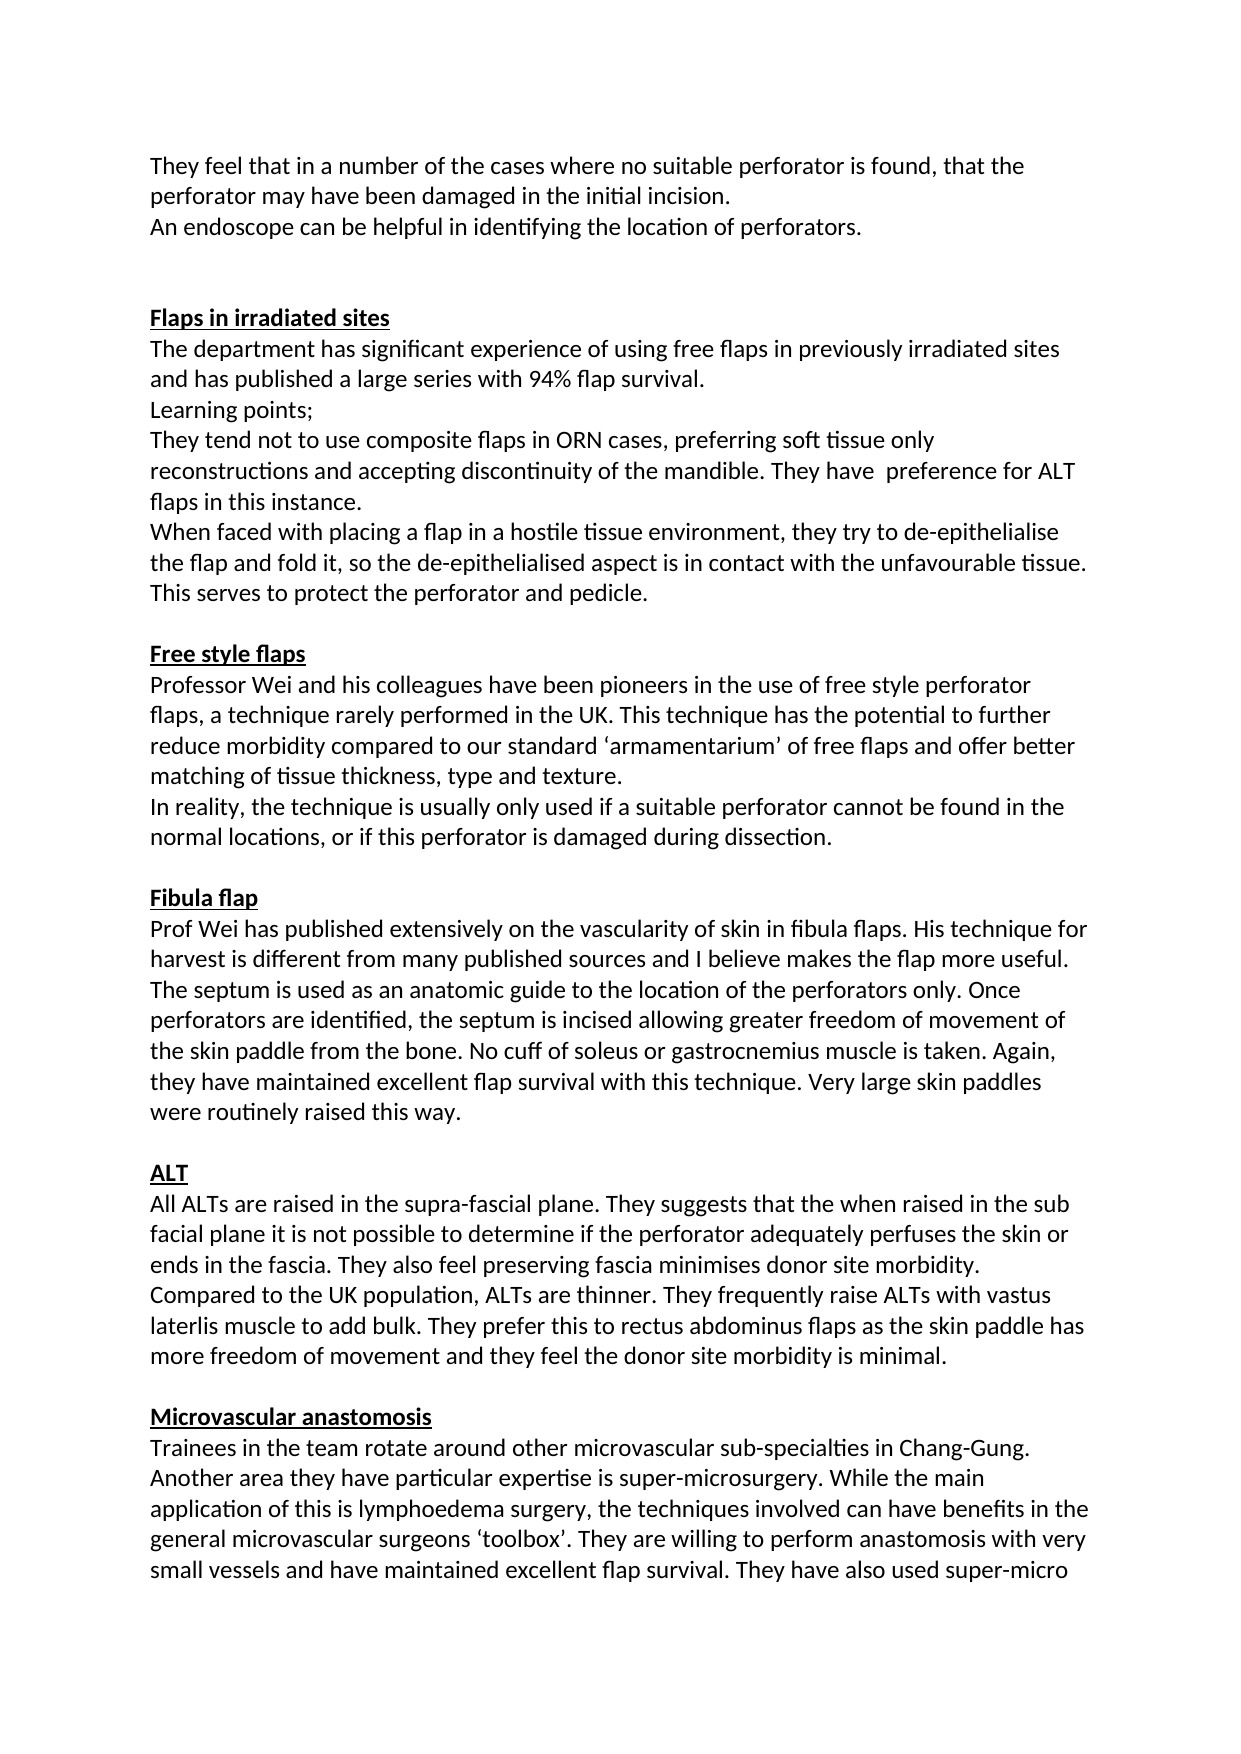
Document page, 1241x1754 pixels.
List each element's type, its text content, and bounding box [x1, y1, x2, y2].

text Fibula flap [150, 882, 1090, 913]
text Microvascular anastomosis [150, 1401, 1090, 1432]
text The department has significant experience of using free flaps in previously irradiated sites and has published a large series with 94% flap survival. [150, 333, 1090, 394]
text Prof Wei has published extensively on the vascularity of skin in fibula flaps. His technique for harvest is different from many published sources and I believe makes the flap more useful. The septum is used as an anatomic guide to the location of the perforators only. Once perforators are identified, the septum is incised allowing greater freedom of movement of the skin paddle from the bone. No cuff of soleus or gastrocnemius muscle is taken. Again, they have maintained excellent flap survival with this technique. Very large skin paddles were routinely raised this way. [150, 913, 1090, 1127]
text ALT [150, 1157, 1090, 1188]
text Professor Wei and his colleagues have been pioneers in the use of free style perforator flaps, a technique rarely performed in the UK. This technique has the potential to further reduce morbidity compared to our standard ‘armamentarium’ of free flaps and offer better matching of tissue thickness, type and texture. [150, 669, 1090, 791]
text All ALTs are raised in the supra-fascial plane. They suggests that the when raised in the sub facial plane it is not possible to determine if the perforator adequately perfuses the skin or ends in the fascia. They also feel preserving fascia minimises donor site morbidity. Compared to the UK population, ALTs are thinner. They frequently raise ALTs with vastus laterlis muscle to add bulk. They prefer this to rectus abdominus flaps as the skin paddle has more freedom of movement and they feel the donor site morbidity is minimal. [150, 1188, 1090, 1371]
text When faced with placing a flap in a hostile tissue environment, they try to de-epithelialise the flap and fold it, so the de-epithelialised aspect is in contact with the unfavourable tissue. This serves to protect the perforator and pedicle. [150, 516, 1090, 608]
text They feel that in a number of the cases where no suitable perforator is found, that the perforator may have been damaged in the initial incision. [150, 150, 1090, 211]
text Flaps in irradiated sites [150, 303, 1090, 333]
text Free style flaps [150, 638, 1090, 669]
text An endoscope can be helpful in identifying the location of perforators. [150, 211, 1090, 242]
text They tend not to use composite flaps in ORN cases, preferring soft tissue only reconstructions and accepting discontinuity of the mandible. They have preference for ALT flaps in this instance. [150, 425, 1090, 516]
text In reality, the technique is usually only used if a suitable perforator cannot be found in the normal locations, or if this perforator is damaged during dissection. [150, 791, 1090, 852]
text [150, 1432, 1090, 1584]
text Learning points; [150, 394, 1090, 425]
